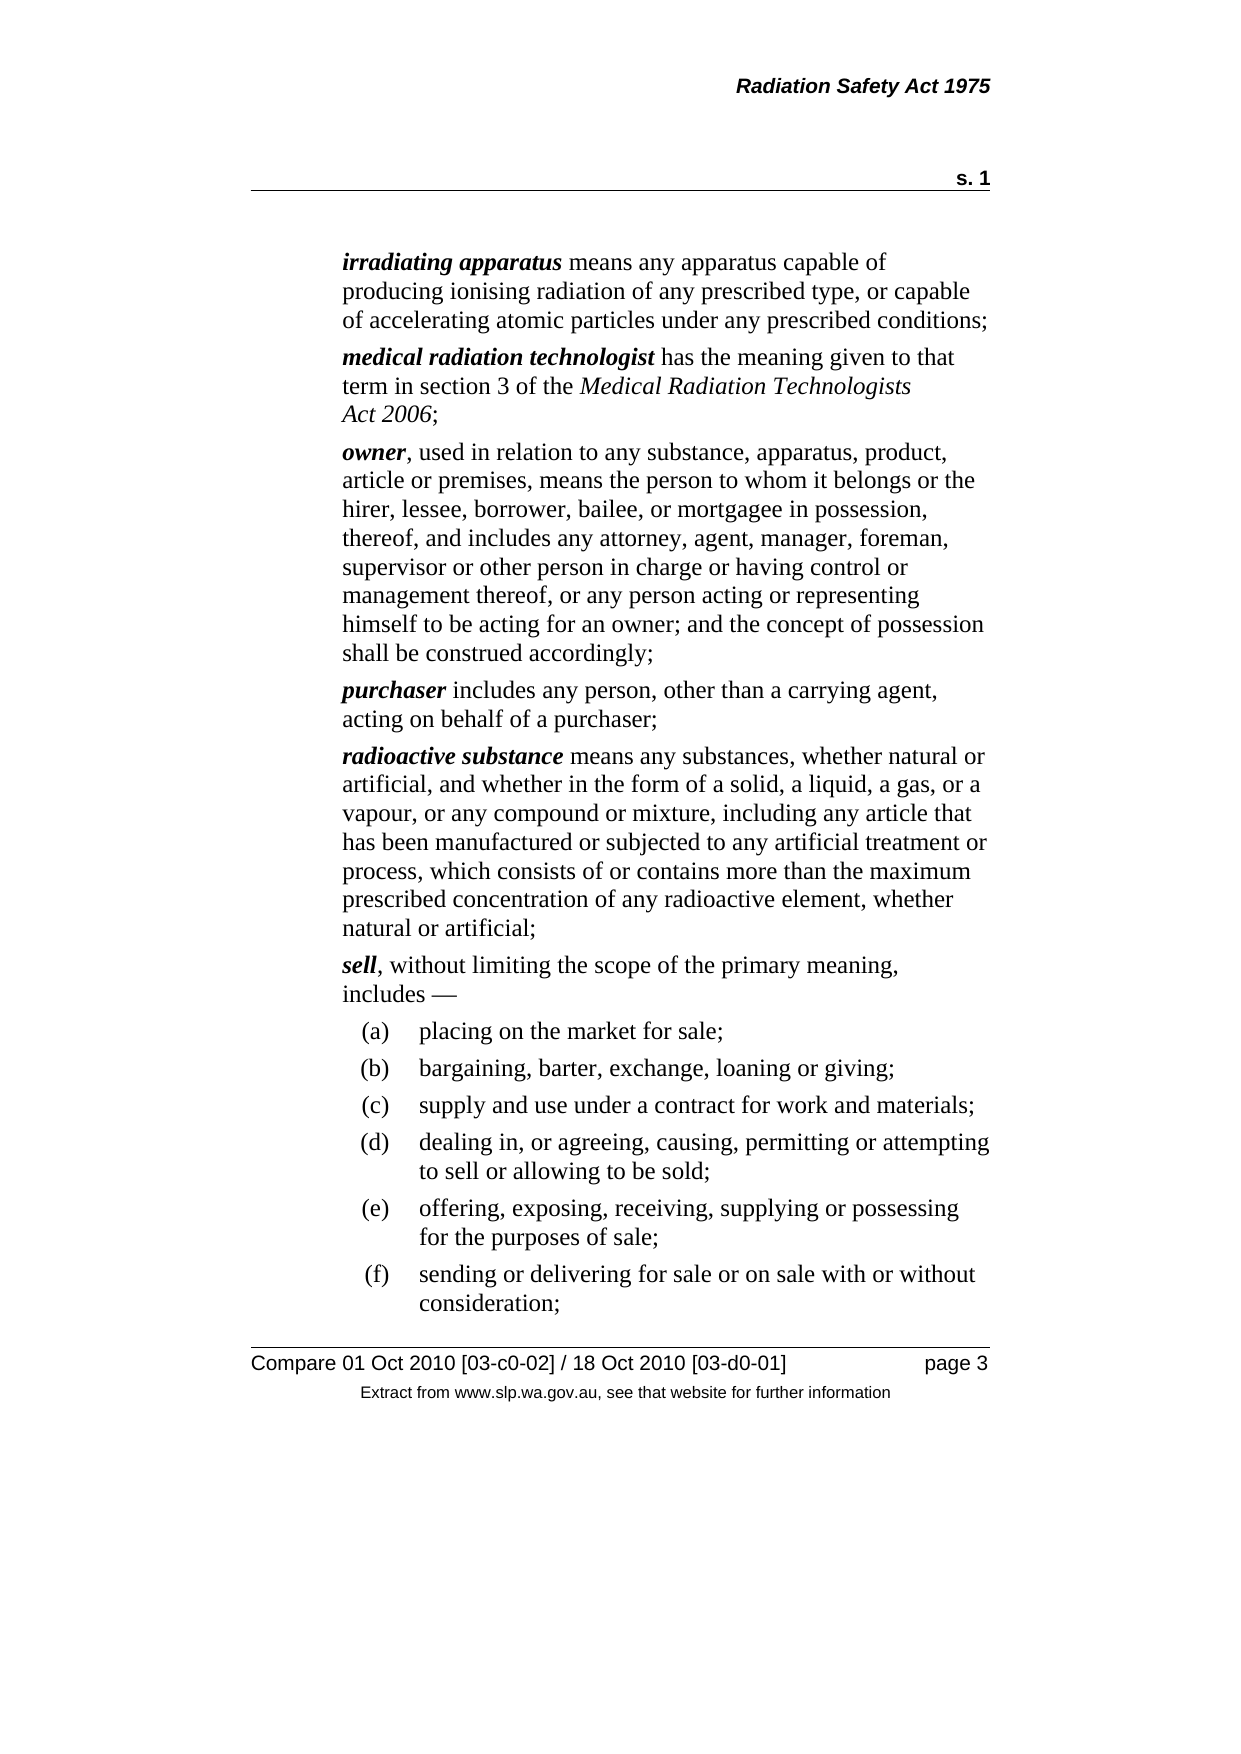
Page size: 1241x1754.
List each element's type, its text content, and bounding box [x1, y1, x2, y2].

text (d) dealing in, or agreeing, causing, permitting or attempting to sell or allowing to be sold; [251, 1127, 990, 1185]
text (e) offering, exposing, receiving, supplying or possessing for the purposes of sale; [251, 1193, 990, 1251]
text (a) placing on the market for sale; [251, 1016, 990, 1045]
text sell, without limiting the scope of the primary meaning, includes — [251, 950, 990, 1008]
text irradiating apparatus means any apparatus capable of producing ionising radiation of any prescribed type, or capable of accelerating atomic particles under any prescribed conditions; [251, 247, 990, 334]
text radioactive substance means any substances, whether natural or artificial, and whether in the form of a solid, a liquid, a gas, or a vapour, or any compound or mixture, including any article that has been manufactured or subjected to any artificial treatment or process, which consists of or contains more than the maximum prescribed concentration of any radioactive element, whether natural or artificial; [251, 741, 990, 942]
text (b) bargaining, barter, exchange, loaning or giving; [251, 1053, 990, 1082]
text (f) sending or delivering for sale or on sale with or without consideration; [251, 1259, 990, 1317]
text medical radiation technologist has the meaning given to that term in section 3 of the Medical Radiation Technologists Act 2006; [251, 342, 990, 428]
text owner, used in relation to any substance, apparatus, product, article or premises, means the person to whom it belongs or the hirer, lessee, borrower, bailee, or mortgagee in possession, thereof, and includes any attorney, agent, manager, foreman, supervisor or other person in charge or having control or management thereof, or any person acting or representing himself to be acting for an owner; and the concept of possession shall be construed accordingly; [251, 437, 990, 667]
text (c) supply and use under a contract for work and materials; [251, 1090, 990, 1119]
text purchaser includes any person, other than a carrying agent, acting on behalf of a purchaser; [251, 675, 990, 732]
